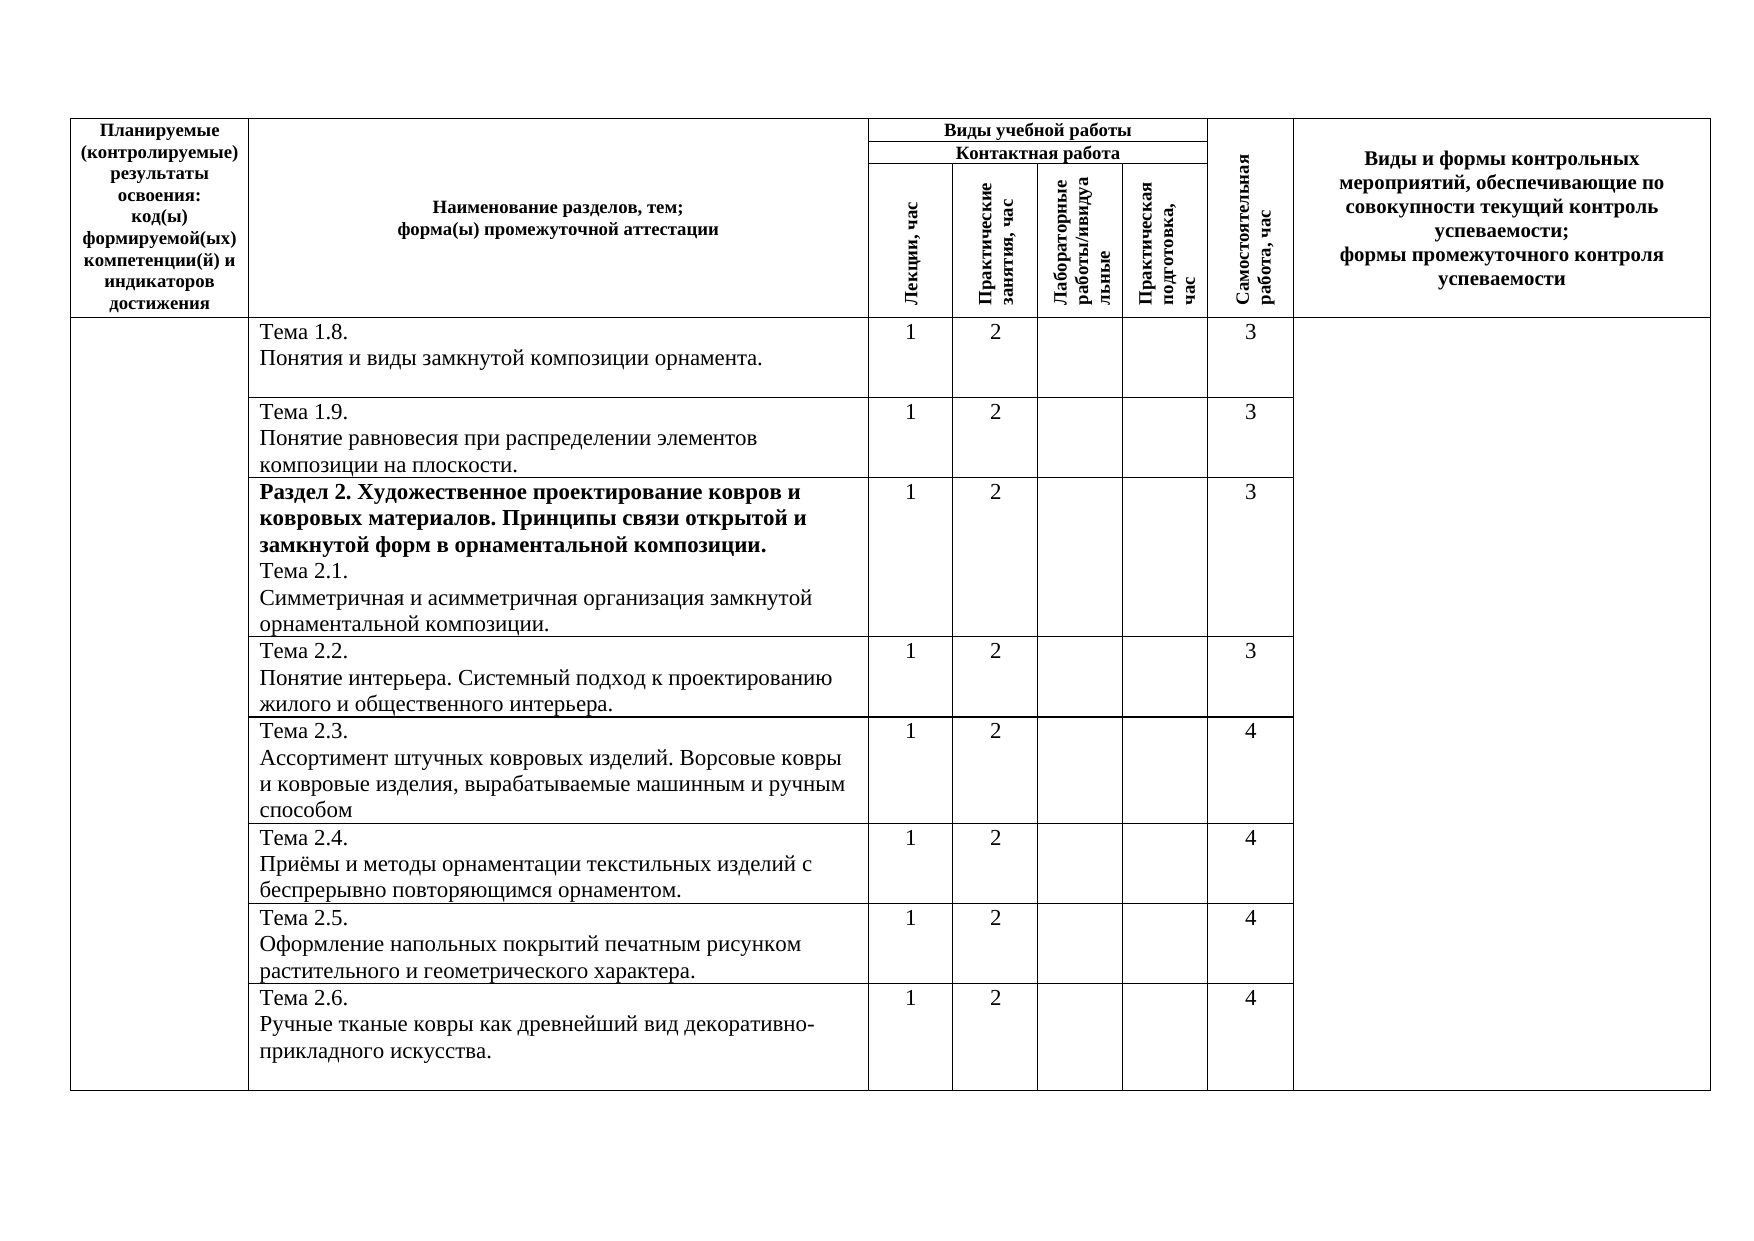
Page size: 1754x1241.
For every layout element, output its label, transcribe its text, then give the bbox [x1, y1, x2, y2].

table_cell 3 [1208, 318, 1293, 397]
table_cell 1 [869, 637, 952, 716]
table_cell 2 [953, 824, 1037, 903]
table_cell 1 [869, 478, 952, 636]
table_cell Практические занятия, час [953, 164, 1037, 317]
table_cell Тема 1.8. Понятия и виды замкнутой композиции орнамента. [249, 318, 868, 397]
table_cell [1038, 637, 1122, 716]
table_cell [1123, 718, 1207, 823]
table_cell 1 [869, 718, 952, 823]
table_cell [1038, 984, 1122, 1089]
table_cell 2 [953, 984, 1037, 1089]
table_cell 1 [869, 318, 952, 397]
table_cell Лекции, час [869, 164, 952, 317]
table_cell [1123, 824, 1207, 903]
table_cell Раздел 2. Художественное проектирование ковров и ковровых материалов. Принципы связи открытой и замкнутой форм в орнаментальной композиции. Тема 2.1. Симметричная и асимметричная организация замкнутой орнаментальной композиции. [249, 478, 868, 636]
table_cell 1 [869, 824, 952, 903]
table_cell [1038, 904, 1122, 983]
table_header Виды и формы контрольных мероприятий, обеспечивающие по совокупности текущий контроль успеваемости; формы промежуточного контроля успеваемости [1294, 119, 1710, 317]
table_cell 2 [953, 718, 1037, 823]
table_cell [1123, 398, 1207, 477]
table_cell [1038, 318, 1122, 397]
table_cell [1123, 478, 1207, 636]
table_cell 1 [869, 904, 952, 983]
table_cell [1038, 478, 1122, 636]
table_cell 4 [1208, 984, 1293, 1089]
table_cell 4 [1208, 824, 1293, 903]
table_cell 2 [953, 398, 1037, 477]
table_cell 2 [953, 637, 1037, 716]
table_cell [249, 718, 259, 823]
table_cell Тема 1.9. Понятие равновесия при распределении элементов композиции на плоскости. [249, 398, 868, 477]
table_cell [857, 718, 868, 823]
table_cell [1038, 824, 1122, 903]
table_cell Тема 2.2. Понятие интерьера. Системный подход к проектированию жилого и общественного интерьера. [249, 637, 868, 716]
table_cell [1123, 318, 1207, 397]
table_header Виды учебной работы [869, 119, 1207, 141]
table_cell 3 [1208, 478, 1293, 636]
table_cell 2 [953, 478, 1037, 636]
table_cell 3 [1208, 637, 1293, 716]
table_cell 3 [1208, 398, 1293, 477]
table_cell [1123, 984, 1207, 1089]
table_cell 2 [953, 318, 1037, 397]
table_cell 4 [1208, 904, 1293, 983]
table_cell 4 [1208, 718, 1293, 823]
table_header Наименование разделов, тем; форма(ы) промежуточной аттестации [249, 119, 868, 317]
table_cell [1038, 718, 1122, 823]
table_cell Контактная работа [869, 142, 1207, 163]
table_cell Тема 2.6. Ручные тканые ковры как древнейший вид декоративно-прикладного искусства. [249, 984, 868, 1089]
table_header Самостоятельная работа, час [1208, 119, 1293, 317]
table_cell 1 [869, 398, 952, 477]
table_cell [1123, 904, 1207, 983]
table_cell Тема 2.4. Приёмы и методы орнаментации текстильных изделий с беспрерывно повторяющимся орнаментом. [249, 824, 868, 903]
table_cell [1123, 637, 1207, 716]
table_cell 1 [869, 984, 952, 1089]
table_cell 2 [953, 904, 1037, 983]
table_cell Лабораторные работы/ивидуальные занятия, час [1038, 164, 1122, 317]
table_cell Практическая подготовка, час [1123, 164, 1207, 317]
table_header Планируемые (контролируемые) результаты освоения: код(ы) формируемой(ых) компетенции(й) и индикаторов достижения компетенций [71, 119, 248, 317]
table_cell Тема 2.5. Оформление напольных покрытий печатным рисунком растительного и геометрического характера. [249, 904, 868, 983]
table_cell [1038, 398, 1122, 477]
